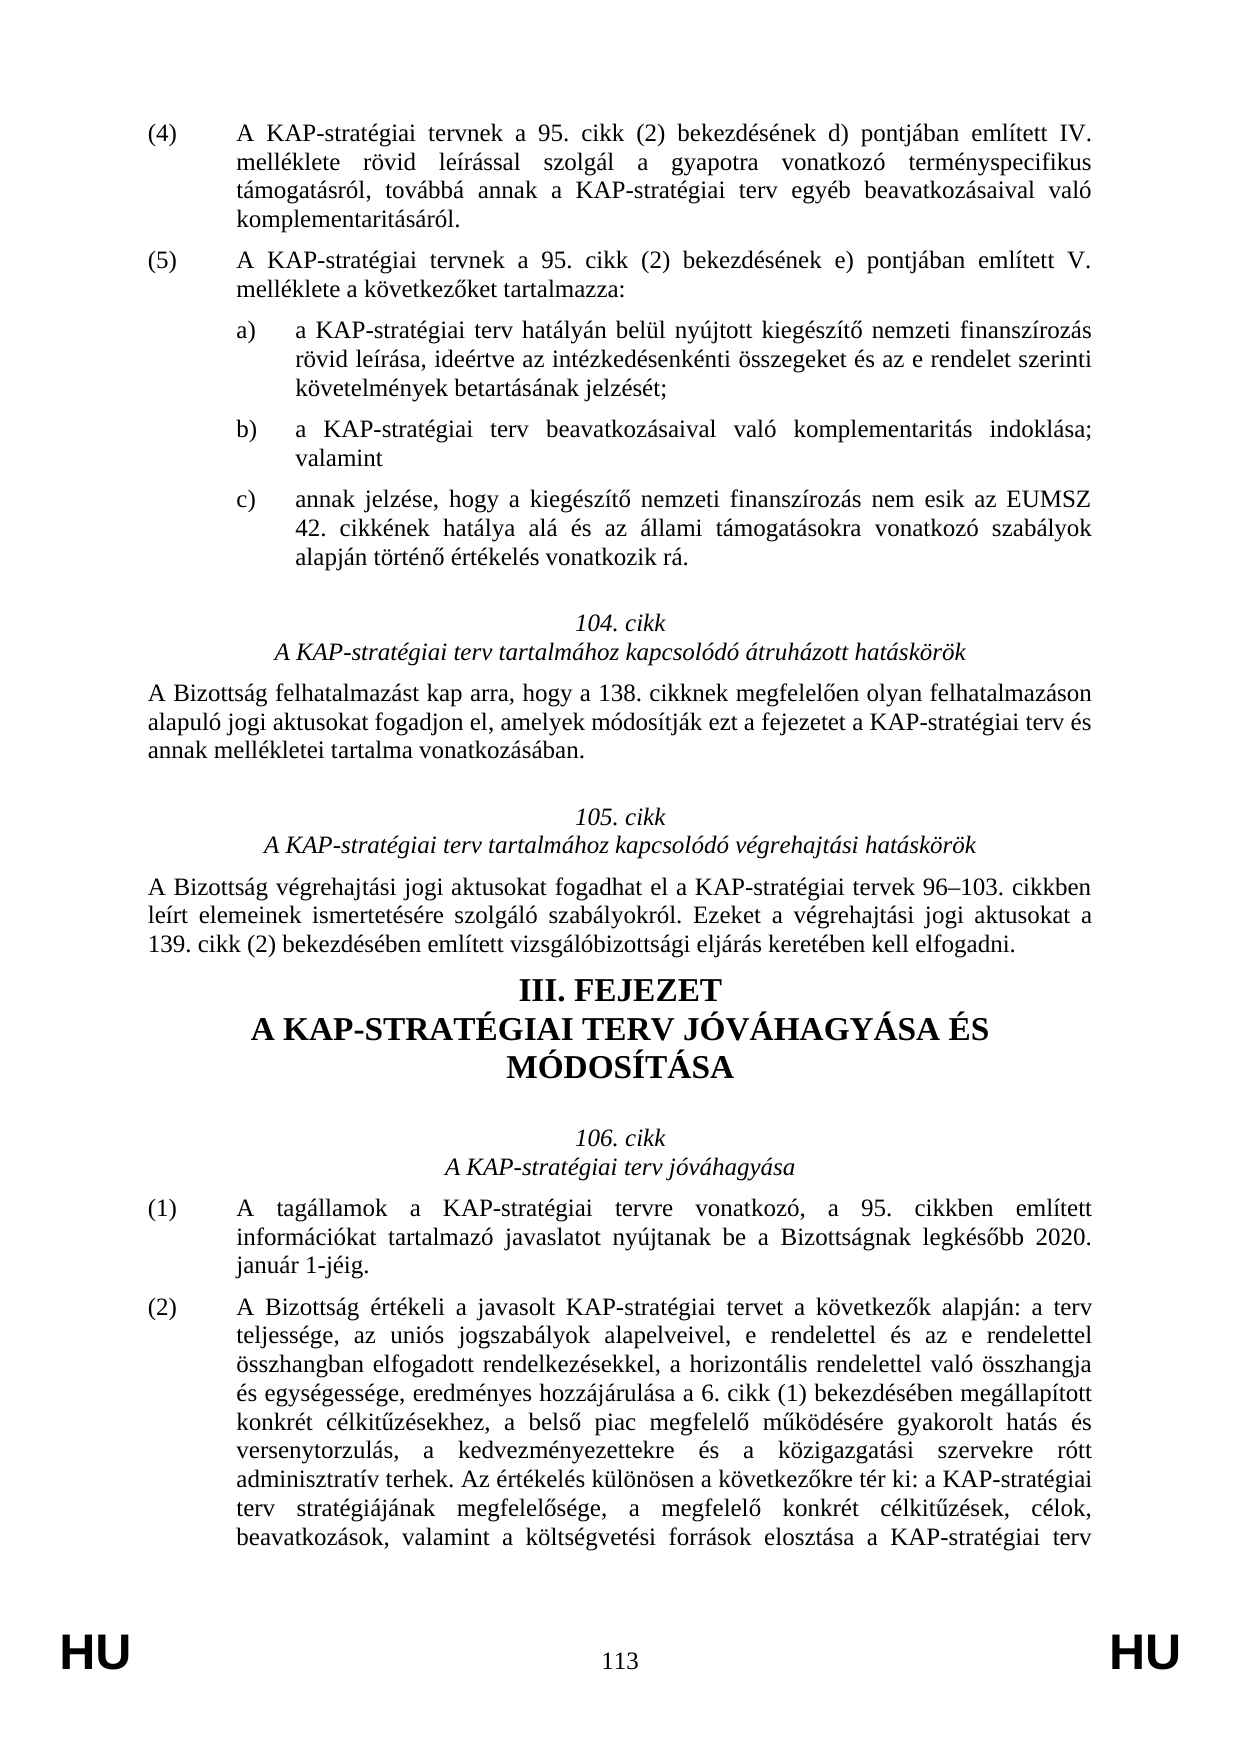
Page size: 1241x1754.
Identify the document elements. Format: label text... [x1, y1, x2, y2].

text c) annak jelzése, hogy a kiegészítő nemzeti finanszírozás nem esik az EUMSZ 42. cikkének hatálya alá és az állami támogatásokra vonatkozó szabályok alapján történő értékelés vonatkozik rá. [236, 484, 1093, 571]
text 105. cikk A KAP-stratégiai terv tartalmához kapcsolódó végrehajtási hatáskörök [148, 802, 1093, 859]
text 106. cikk A KAP-stratégiai terv jóváhagyása [148, 1123, 1093, 1181]
text 104. cikk A KAP-stratégiai terv tartalmához kapcsolódó átruházott hatáskörök [148, 608, 1093, 666]
list A tagállamok a KAP-stratégiai tervre vonatkozó, a 95. cikkben említett információkat tartalmazó javaslatot nyújtanak be a Bizottságnak legkésőbb 2020. január 1-jéig. [148, 1193, 1093, 1279]
list A KAP-stratégiai tervnek a 95. cikk (2) bekezdésének d) pontjában említett IV. melléklete rövid leírással szolgál a gyapotra vonatkozó terményspecifikus támogatásról, továbbá annak a KAP-stratégiai terv egyéb beavatkozásaival való komplementaritásáról. [148, 118, 1093, 233]
text b) a KAP-stratégiai terv beavatkozásaival való komplementaritás indoklása; valamint [236, 414, 1093, 472]
title III. FEJEZET A KAP-STRATÉGIAI TERV JÓVÁHAGYÁSA ÉS MÓDOSÍTÁSA [148, 971, 1093, 1086]
text A Bizottság felhatalmazást kap arra, hogy a 138. cikknek megfelelően olyan felhatalmazáson alapuló jogi aktusokat fogadjon el, amelyek módosítják ezt a fejezetet a KAP-stratégiai terv és annak mellékletei tartalma vonatkozásában. [148, 678, 1093, 764]
text A Bizottság végrehajtási jogi aktusokat fogadhat el a KAP-stratégiai tervek 96–103. cikkben leírt elemeinek ismertetésére szolgáló szabályokról. Ezeket a végrehajtási jogi aktusokat a 139. cikk (2) bekezdésében említett vizsgálóbizottsági eljárás keretében kell elfogadni. [148, 872, 1093, 958]
text a) a KAP-stratégiai terv hatályán belül nyújtott kiegészítő nemzeti finanszírozás rövid leírása, ideértve az intézkedésenkénti összegeket és az e rendelet szerinti követelmények betartásának jelzését; [236, 316, 1093, 402]
list A KAP-stratégiai tervnek a 95. cikk (2) bekezdésének e) pontjában említett V. melléklete a következőket tartalmazza: [148, 246, 1093, 303]
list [148, 1292, 1093, 1551]
